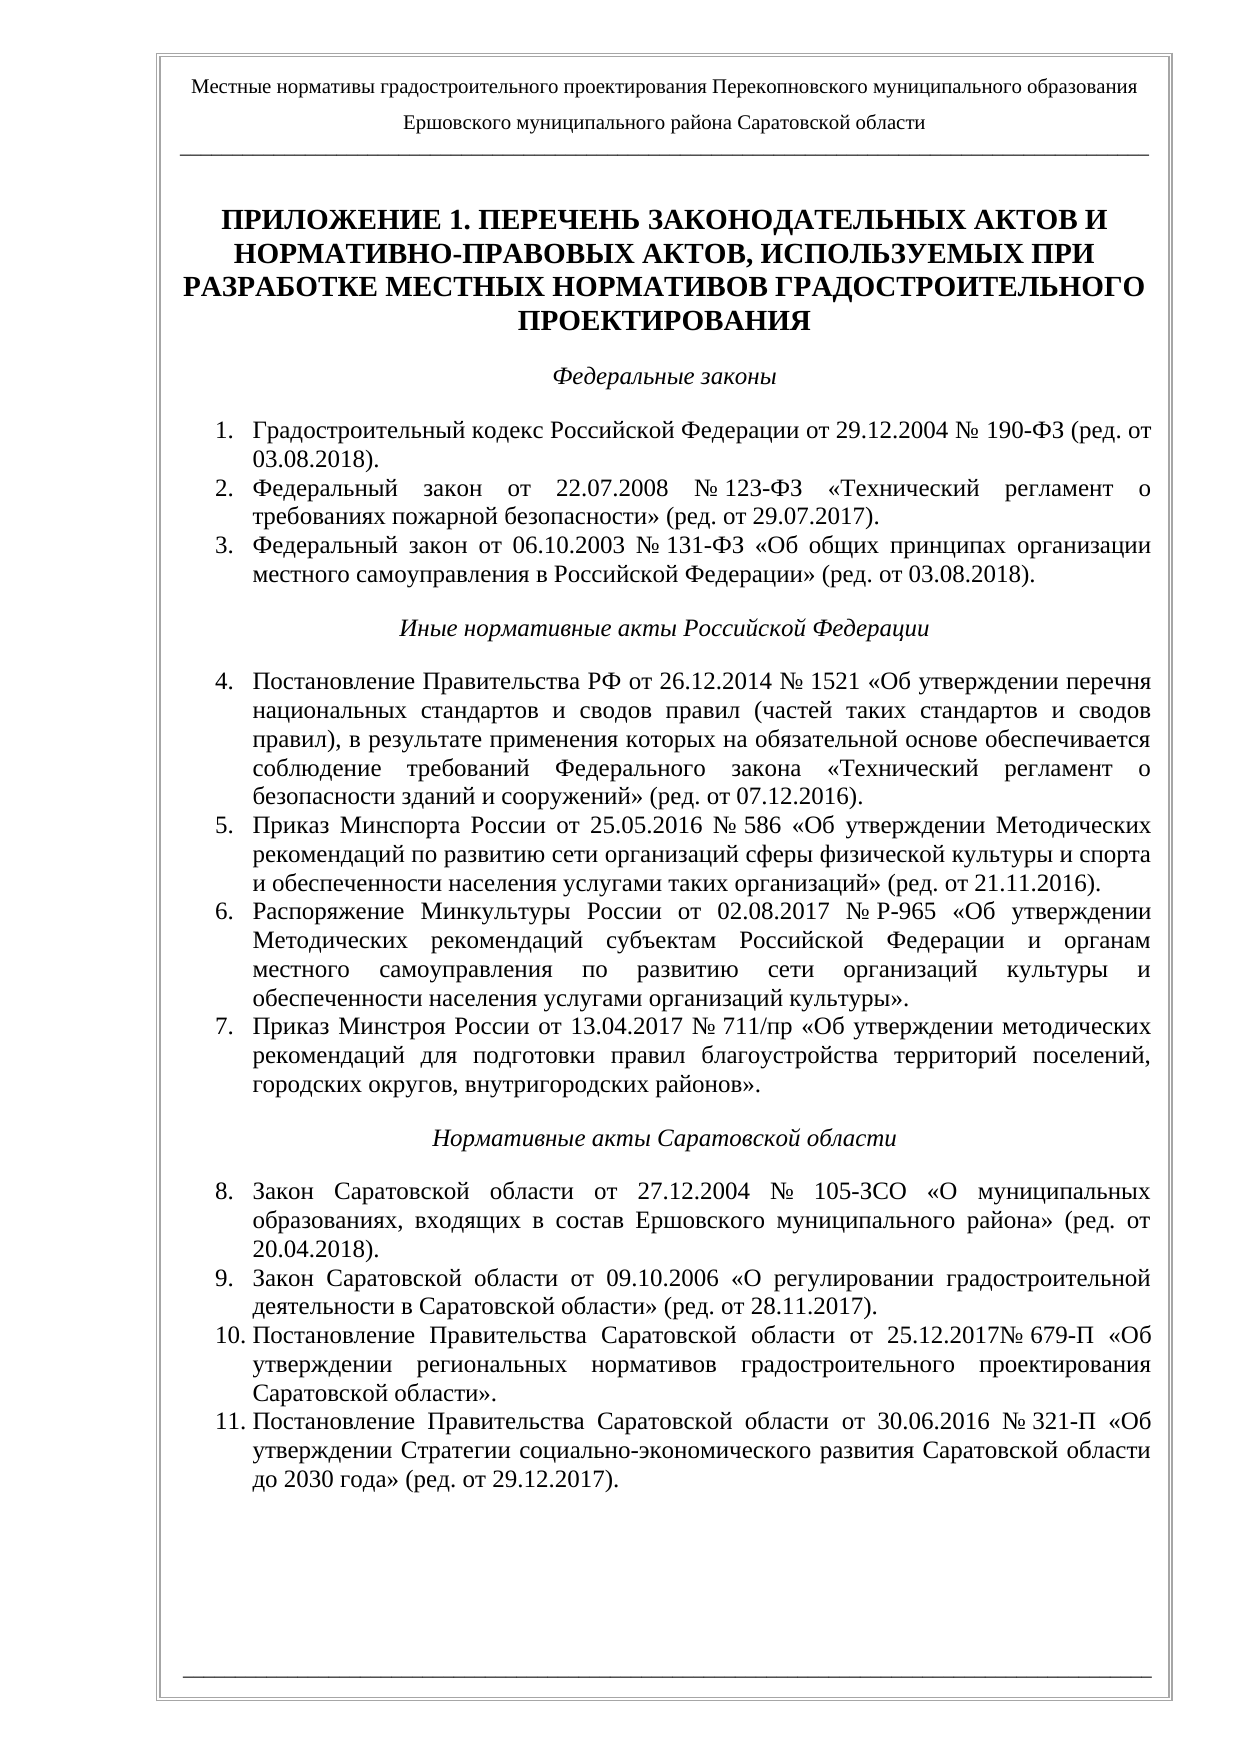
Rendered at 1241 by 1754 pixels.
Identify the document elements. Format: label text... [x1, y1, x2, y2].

list Закон Саратовской области от 27.12.2004 № 105-ЗСО «О муниципальных образованиях, входящих в состав Ершовского муниципального района» (ред. от 20.04.2018). [215, 1176, 1152, 1263]
list Постановление Правительства РФ от 26.12.2014 № 1521 «Об утверждении перечня национальных стандартов и сводов правил (частей таких стандартов и сводов правил), в результате применения которых на обязательной основе обеспечивается соблюдение требований Федерального закона «Технический регламент о безопасности зданий и сооружений» (ред. от 07.12.2016). [215, 666, 1152, 810]
list Закон Саратовской области от 09.10.2006 «О регулировании градостроительной деятельности в Саратовской области» (ред. от 28.11.2017). [215, 1263, 1152, 1320]
list Распоряжение Минкультуры России от 02.08.2017 № Р-965 «Об утверждении Методических рекомендаций субъектам Российской Федерации и органам местного самоуправления по развитию сети организаций культуры и обеспеченности населения услугами организаций культуры». [215, 896, 1152, 1011]
list Градостроительный кодекс Российской Федерации от 29.12.2004 № 190-ФЗ (ред. от 03.08.2018). [215, 415, 1152, 473]
list Приказ Минспорта России от 25.05.2016 № 586 «Об утверждении Методических рекомендаций по развитию сети организаций сферы физической культуры и спорта и обеспеченности населения услугами таких организаций» (ред. от 21.11.2016). [215, 810, 1152, 896]
list Федеральный закон от 22.07.2008 № 123-ФЗ «Технический регламент о требованиях пожарной безопасности» (ред. от 29.07.2017). [215, 473, 1152, 530]
text Федеральные законы [177, 361, 1152, 390]
list Федеральный закон от 06.10.2003 № 131-ФЗ «Об общих принципах организации местного самоуправления в Российской Федерации» (ред. от 03.08.2018). [215, 530, 1152, 588]
list Приказ Минстроя России от 13.04.2017 № 711/пр «Об утверждении методических рекомендаций для подготовки правил благоустройства территорий поселений, городских округов, внутригородских районов». [215, 1011, 1152, 1098]
text Нормативные акты Саратовской области [177, 1123, 1152, 1151]
list Постановление Правительства Саратовской области от 25.12.2017№ 679-П «Об утверждении региональных нормативов градостроительного проектирования Саратовской области». [215, 1320, 1152, 1406]
subtitle Приложение 1. Перечень законодательных актов и нормативно-правовых актов, используемых при разработке местных нормативов градостроительного проектирования [177, 202, 1152, 336]
list Постановление Правительства Саратовской области от 30.06.2016 № 321-П «Об утверждении Стратегии социально-экономического развития Саратовской области до 2030 года» (ред. от 29.12.2017). [215, 1406, 1152, 1493]
text Иные нормативные акты Российской Федерации [177, 613, 1152, 641]
